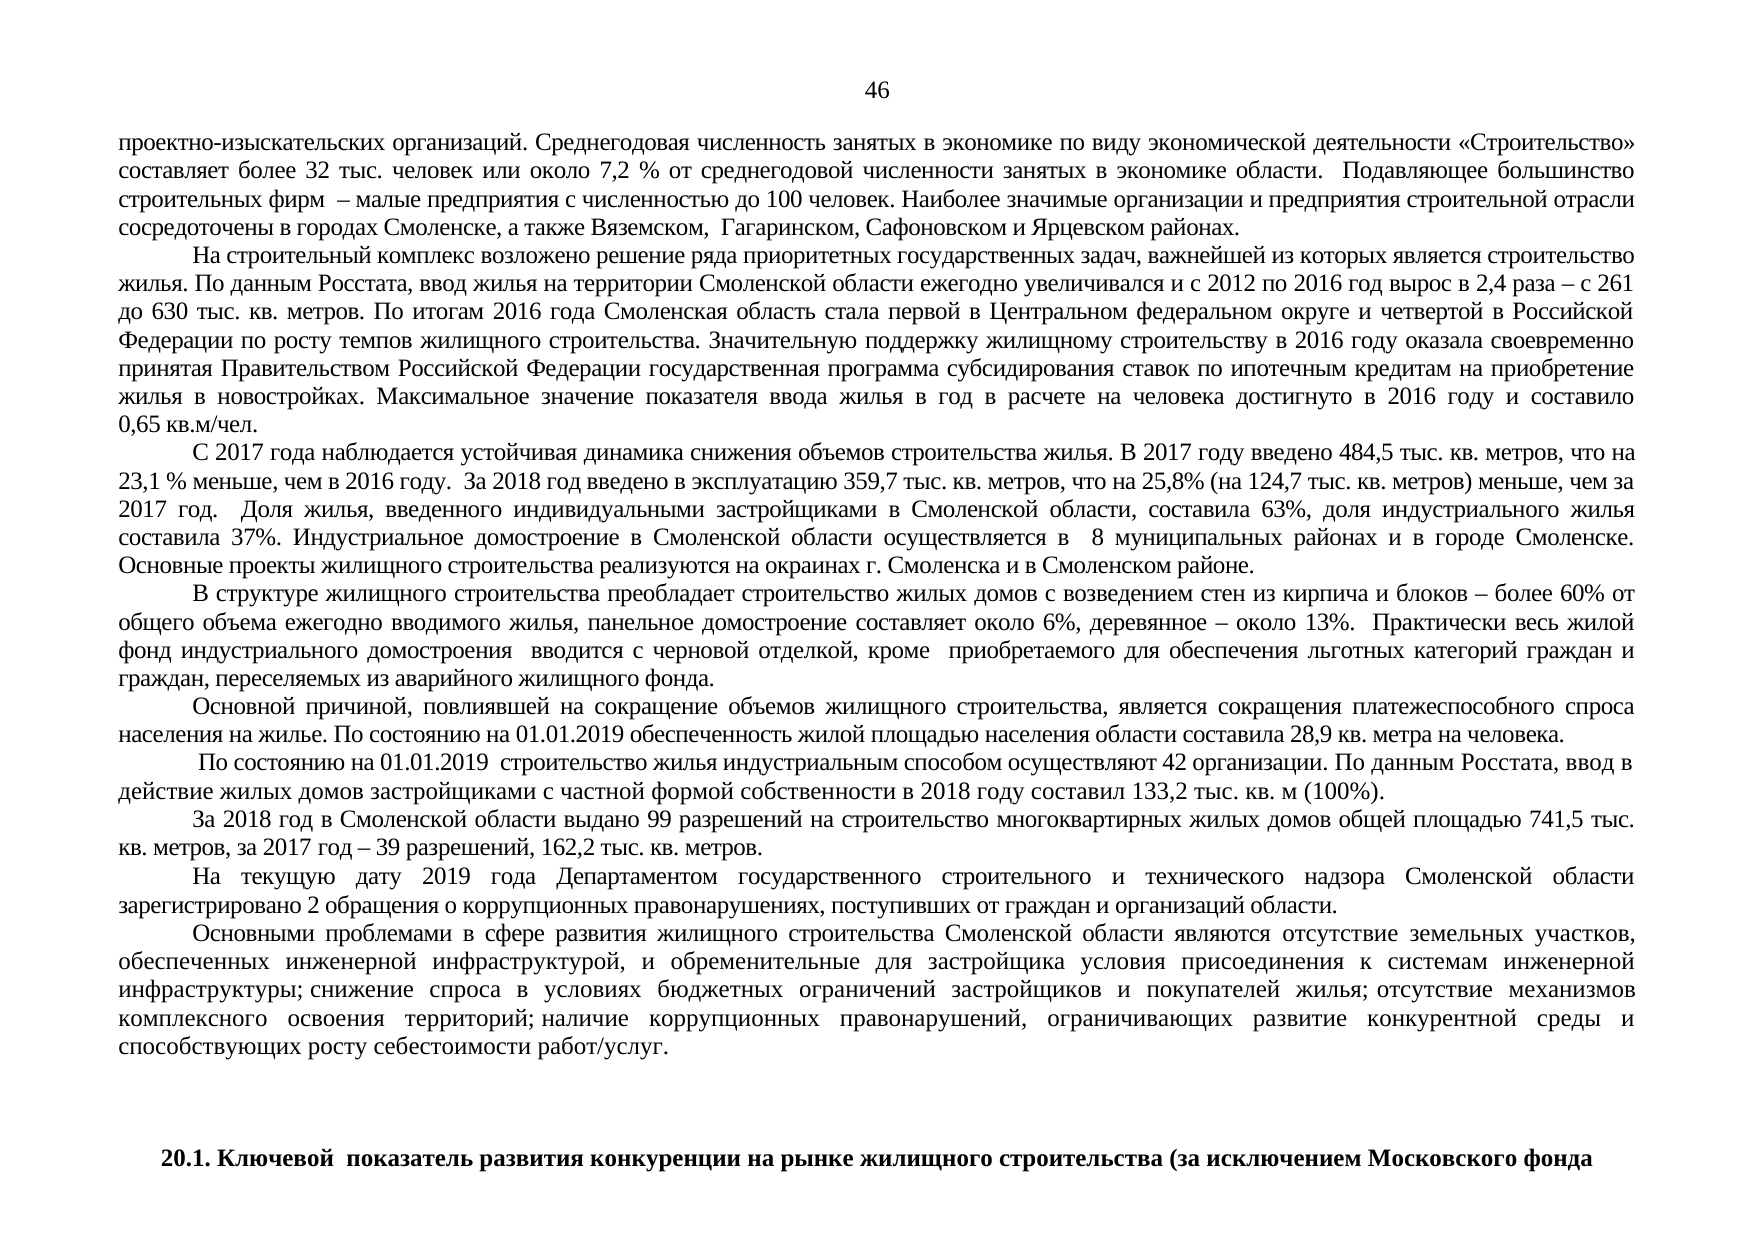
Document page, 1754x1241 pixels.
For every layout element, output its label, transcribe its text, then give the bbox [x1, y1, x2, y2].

text По состоянию на 01.01.2019 строительство жилья индустриальным способом осуществляют 42 организации. По данным Росстата, ввод в действие жилых домов застройщиками с частной формой собственности в 2018 году составил 133,2 тыс. кв. м (100%). [118, 748, 1636, 805]
text Основной причиной, повлиявшей на сокращение объемов жилищного строительства, является сокращения платежеспособного спроса населения на жилье. По состоянию на 01.01.2019 обеспеченность жилой площадью населения области составила 28,9 кв. метра на человека. [118, 692, 1636, 748]
text На текущую дату 2019 года Департаментом государственного строительного и технического надзора Смоленской области зарегистрировано 2 обращения о коррупционных правонарушениях, поступивших от граждан и организаций области. [118, 861, 1636, 918]
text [118, 128, 1636, 241]
text Основными проблемами в сфере развития жилищного строительства Смоленской области являются отсутствие земельных участков, обеспеченных инженерной инфраструктурой, и обременительные для застройщика условия присоединения к системам инженерной инфраструктуры; снижение спроса в условиях бюджетных ограничений застройщиков и покупателей жилья; отсутствие механизмов комплексного освоения территорий; наличие коррупционных правонарушений, ограничивающих развитие конкурентной среды и способствующих росту себестоимости работ/услуг. [118, 918, 1636, 1059]
text За 2018 год в Смоленской области выдано 99 разрешений на строительство многоквартирных жилых домов общей площадью 741,5 тыс. кв. метров, за 2017 год – 39 разрешений, 162,2 тыс. кв. метров. [118, 805, 1636, 861]
text С 2017 года наблюдается устойчивая динамика снижения объемов строительства жилья. В 2017 году введено 484,5 тыс. кв. метров, что на 23,1 % меньше, чем в 2016 году. За 2018 год введено в эксплуатацию 359,7 тыс. кв. метров, что на 25,8% (на 124,7 тыс. кв. метров) меньше, чем за 2017 год. Доля жилья, введенного индивидуальными застройщиками в Смоленской области, составила 63%, доля индустриального жилья составила 37%. Индустриальное домостроение в Смоленской области осуществляется в 8 муниципальных районах и в городе Смоленске. Основные проекты жилищного строительства реализуются на окраинах г. Смоленска и в Смоленском районе. [118, 438, 1636, 579]
text В структуре жилищного строительства преобладает строительство жилых домов с возведением стен из кирпича и блоков – более 60% от общего объема ежегодно вводимого жилья, панельное домостроение составляет около 6%, деревянное – около 13%. Практически весь жилой фонд индустриального домостроения вводится с черновой отделкой, кроме приобретаемого для обеспечения льготных категорий граждан и граждан, переселяемых из аварийного жилищного фонда. [118, 579, 1636, 692]
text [118, 1144, 1636, 1172]
text На строительный комплекс возложено решение ряда приоритетных государственных задач, важнейшей из которых является строительство жилья. По данным Росстата, ввод жилья на территории Смоленской области ежегодно увеличивался и с 2012 по 2016 год вырос в 2,4 раза – с 261 до 630 тыс. кв. метров. По итогам 2016 года Смоленская область стала первой в Центральном федеральном округе и четвертой в Российской Федерации по росту темпов жилищного строительства. Значительную поддержку жилищному строительству в 2016 году оказала своевременно принятая Правительством Российской Федерации государственная программа субсидирования ставок по ипотечным кредитам на приобретение жилья в новостройках. Максимальное значение показателя ввода жилья в год в расчете на человека достигнуто в 2016 году и составило 0,65 кв.м/чел. [118, 241, 1636, 438]
